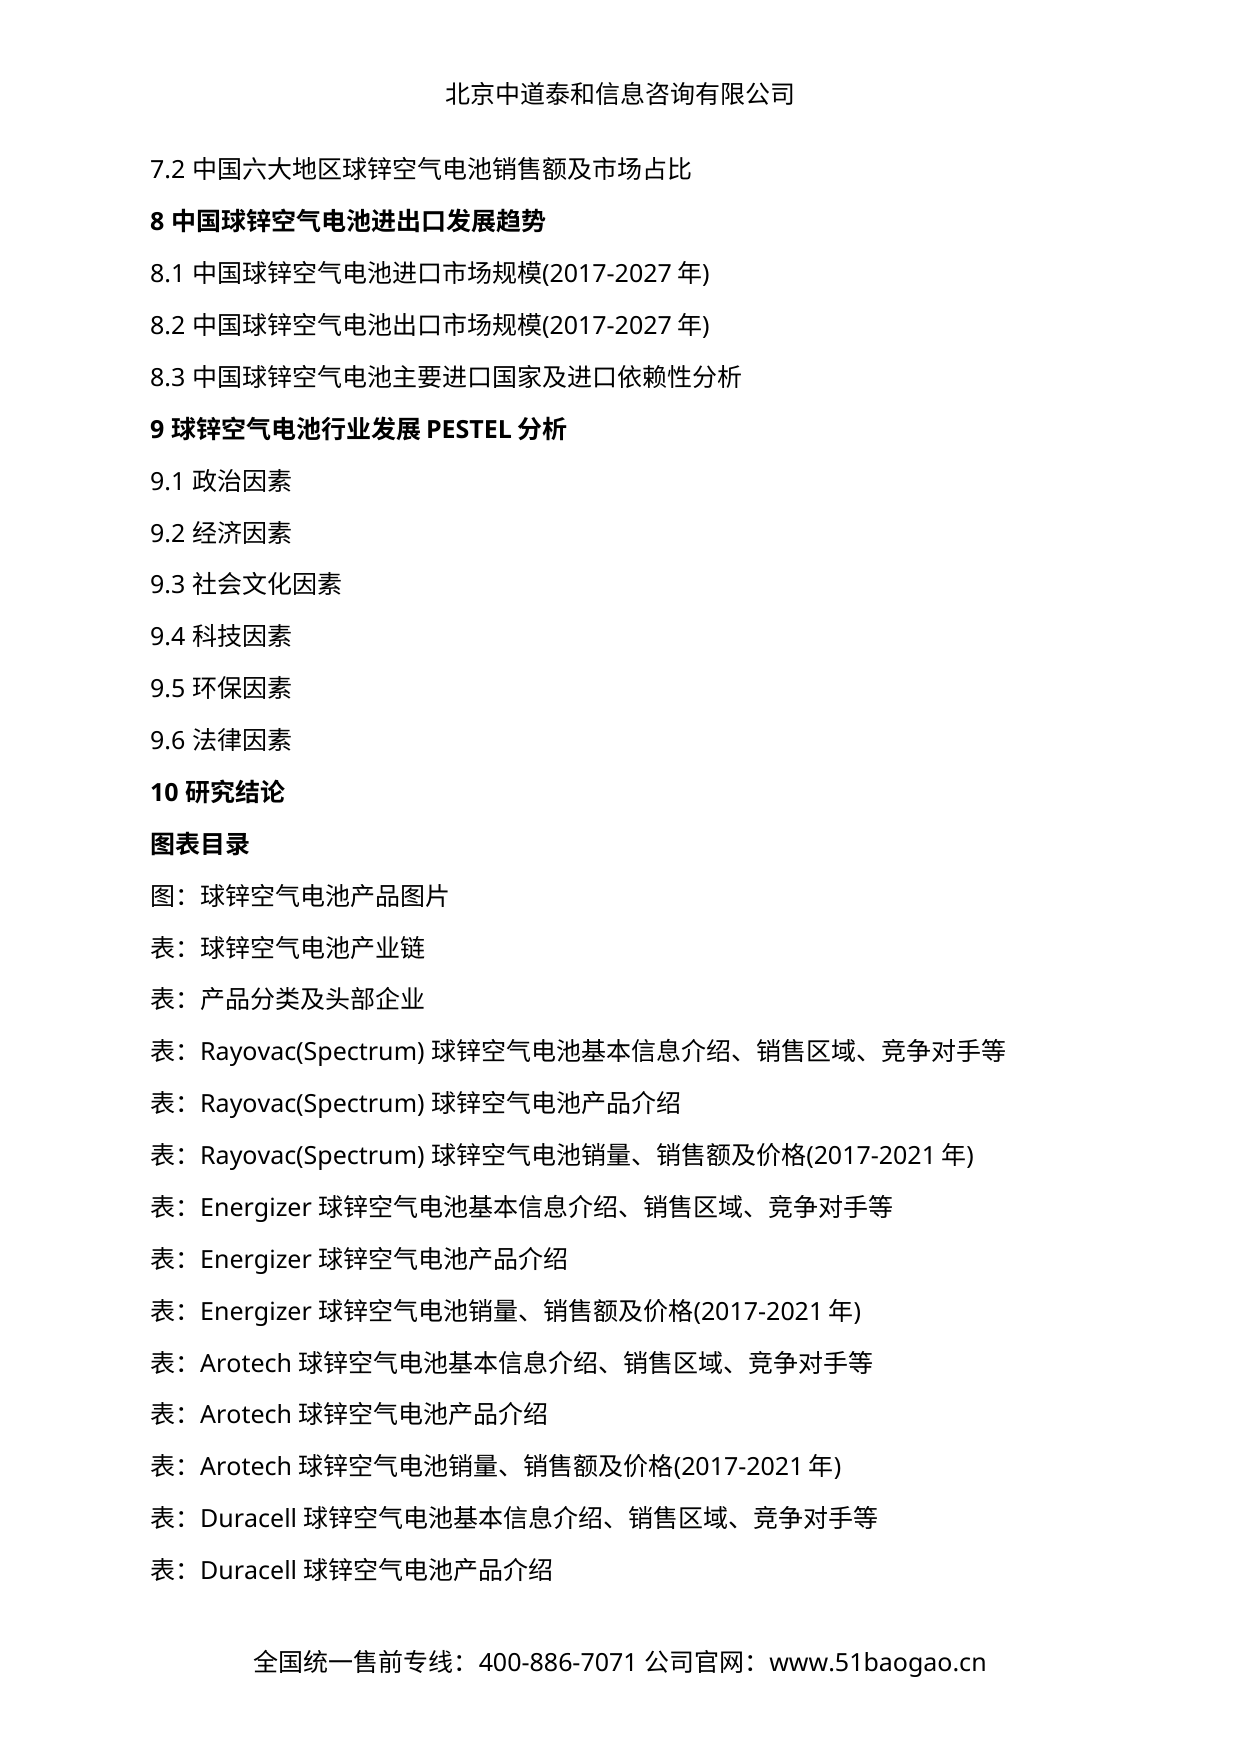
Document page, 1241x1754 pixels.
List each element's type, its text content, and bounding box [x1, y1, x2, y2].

text 表：Energizer 球锌空气电池产品介绍 [150, 1239, 1090, 1276]
text 表：Rayovac(Spectrum) 球锌空气电池基本信息介绍、销售区域、竞争对手等 [150, 1032, 1090, 1068]
text 9.4 科技因素 [150, 617, 1090, 653]
text 表：Rayovac(Spectrum) 球锌空气电池产品介绍 [150, 1084, 1090, 1120]
text 7.2 中国六大地区球锌空气电池销售额及市场占比 [150, 150, 1090, 186]
text 表：Duracell 球锌空气电池基本信息介绍、销售区域、竞争对手等 [150, 1499, 1090, 1535]
text 表：Arotech 球锌空气电池基本信息介绍、销售区域、竞争对手等 [150, 1343, 1090, 1379]
text 表：Rayovac(Spectrum) 球锌空气电池销量、销售额及价格(2017-2021年) [150, 1136, 1090, 1172]
text 8.1 中国球锌空气电池进口市场规模(2017-2027年) [150, 254, 1090, 290]
text 表：Arotech 球锌空气电池销量、销售额及价格(2017-2021年) [150, 1447, 1090, 1483]
text 表：Energizer 球锌空气电池销量、销售额及价格(2017-2021年) [150, 1291, 1090, 1327]
text 8.3 中国球锌空气电池主要进口国家及进口依赖性分析 [150, 357, 1090, 394]
text 8.2 中国球锌空气电池出口市场规模(2017-2027年) [150, 306, 1090, 342]
text 9.1 政治因素 [150, 461, 1090, 497]
text 9.5 环保因素 [150, 669, 1090, 705]
text 表：Duracell 球锌空气电池产品介绍 [150, 1551, 1090, 1587]
text 表：Arotech 球锌空气电池产品介绍 [150, 1395, 1090, 1431]
text 10 研究结论 [150, 772, 1090, 809]
text 9.3 社会文化因素 [150, 565, 1090, 601]
text 表：Energizer 球锌空气电池基本信息介绍、销售区域、竞争对手等 [150, 1187, 1090, 1224]
text 9 球锌空气电池行业发展PESTEL分析 [150, 409, 1090, 446]
text 表：产品分类及头部企业 [150, 980, 1090, 1016]
text 9.6 法律因素 [150, 721, 1090, 757]
text 8 中国球锌空气电池进出口发展趋势 [150, 202, 1090, 238]
text 9.2 经济因素 [150, 513, 1090, 549]
text 表：球锌空气电池产业链 [150, 928, 1090, 964]
text 图：球锌空气电池产品图片 [150, 876, 1090, 912]
text 图表目录 [150, 824, 1090, 861]
